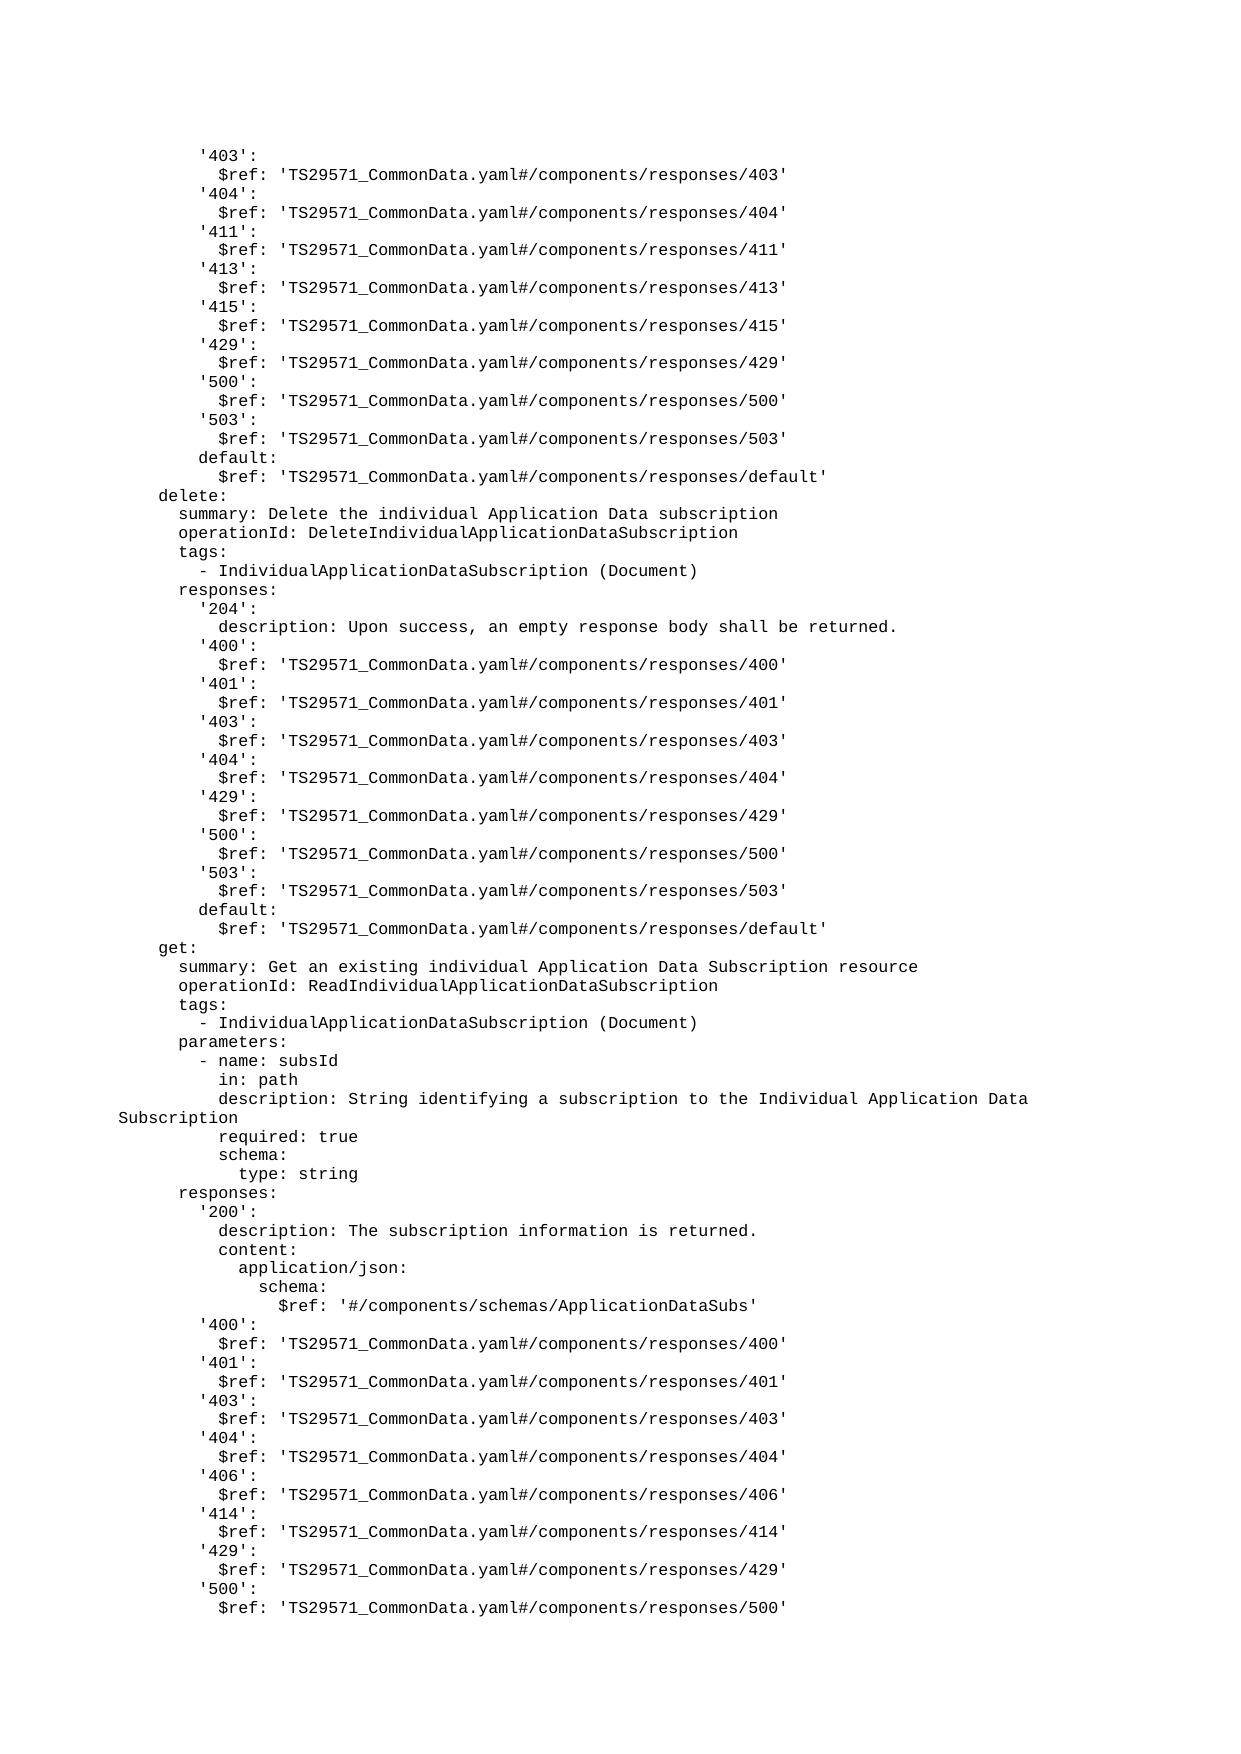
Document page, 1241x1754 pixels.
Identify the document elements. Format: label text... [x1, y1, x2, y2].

text $ref: 'TS29571_CommonData.yaml#/components/responses/406' [118, 1486, 1122, 1505]
text '411': [118, 223, 1122, 242]
text summary: Delete the individual Application Data subscription [118, 506, 1122, 525]
text $ref: 'TS29571_CommonData.yaml#/components/responses/403' [118, 732, 1122, 751]
text type: string [118, 1166, 1122, 1185]
text - name: subsId [118, 1053, 1122, 1072]
text $ref: 'TS29571_CommonData.yaml#/components/responses/429' [118, 355, 1122, 374]
text '500': [118, 374, 1122, 393]
text application/json: [118, 1260, 1122, 1279]
text delete: [118, 487, 1122, 506]
text responses: [118, 1185, 1122, 1203]
text in: path [118, 1072, 1122, 1090]
text schema: [118, 1147, 1122, 1166]
text '415': [118, 298, 1122, 317]
text $ref: 'TS29571_CommonData.yaml#/components/responses/500' [118, 845, 1122, 864]
text '413': [118, 261, 1122, 280]
text '403': [118, 148, 1122, 167]
text $ref: 'TS29571_CommonData.yaml#/components/responses/404' [118, 1449, 1122, 1467]
text schema: [118, 1279, 1122, 1298]
text description: String identifying a subscription to the Individual Application Data Subscription [118, 1090, 1122, 1128]
text $ref: '#/components/schemas/ApplicationDataSubs' [118, 1298, 1122, 1317]
text '429': [118, 789, 1122, 808]
text get: [118, 939, 1122, 958]
text operationId: DeleteIndividualApplicationDataSubscription [118, 525, 1122, 544]
text $ref: 'TS29571_CommonData.yaml#/components/responses/414' [118, 1524, 1122, 1543]
text summary: Get an existing individual Application Data Subscription resource [118, 958, 1122, 977]
text $ref: 'TS29571_CommonData.yaml#/components/responses/default' [118, 468, 1122, 487]
text $ref: 'TS29571_CommonData.yaml#/components/responses/413' [118, 280, 1122, 298]
text '429': [118, 336, 1122, 355]
text description: The subscription information is returned. [118, 1222, 1122, 1241]
text $ref: 'TS29571_CommonData.yaml#/components/responses/400' [118, 657, 1122, 676]
text $ref: 'TS29571_CommonData.yaml#/components/responses/400' [118, 1336, 1122, 1354]
text $ref: 'TS29571_CommonData.yaml#/components/responses/429' [118, 808, 1122, 826]
text required: true [118, 1128, 1122, 1147]
text $ref: 'TS29571_CommonData.yaml#/components/responses/401' [118, 694, 1122, 713]
text '400': [118, 1317, 1122, 1336]
text tags: [118, 996, 1122, 1015]
text '500': [118, 826, 1122, 845]
text description: Upon success, an empty response body shall be returned. [118, 619, 1122, 638]
text $ref: 'TS29571_CommonData.yaml#/components/responses/503' [118, 431, 1122, 449]
text content: [118, 1241, 1122, 1260]
text default: [118, 902, 1122, 921]
text '200': [118, 1203, 1122, 1222]
text - IndividualApplicationDataSubscription (Document) [118, 562, 1122, 581]
text '403': [118, 713, 1122, 732]
text '403': [118, 1392, 1122, 1411]
text '414': [118, 1505, 1122, 1524]
text '406': [118, 1467, 1122, 1486]
text $ref: 'TS29571_CommonData.yaml#/components/responses/500' [118, 1599, 1122, 1618]
text '404': [118, 1430, 1122, 1449]
text $ref: 'TS29571_CommonData.yaml#/components/responses/404' [118, 770, 1122, 789]
text - IndividualApplicationDataSubscription (Document) [118, 1015, 1122, 1034]
text default: [118, 449, 1122, 468]
text $ref: 'TS29571_CommonData.yaml#/components/responses/429' [118, 1562, 1122, 1581]
text $ref: 'TS29571_CommonData.yaml#/components/responses/403' [118, 167, 1122, 185]
text $ref: 'TS29571_CommonData.yaml#/components/responses/default' [118, 921, 1122, 939]
text '401': [118, 676, 1122, 694]
text responses: [118, 581, 1122, 600]
text '503': [118, 412, 1122, 431]
text $ref: 'TS29571_CommonData.yaml#/components/responses/403' [118, 1411, 1122, 1430]
text '404': [118, 185, 1122, 204]
text tags: [118, 544, 1122, 562]
text $ref: 'TS29571_CommonData.yaml#/components/responses/404' [118, 204, 1122, 223]
text operationId: ReadIndividualApplicationDataSubscription [118, 977, 1122, 996]
text '204': [118, 600, 1122, 619]
text '404': [118, 751, 1122, 770]
text '500': [118, 1581, 1122, 1599]
text '401': [118, 1354, 1122, 1373]
text parameters: [118, 1034, 1122, 1053]
text '503': [118, 864, 1122, 883]
text '400': [118, 638, 1122, 657]
text $ref: 'TS29571_CommonData.yaml#/components/responses/503' [118, 883, 1122, 902]
text $ref: 'TS29571_CommonData.yaml#/components/responses/401' [118, 1373, 1122, 1392]
text '429': [118, 1543, 1122, 1562]
text $ref: 'TS29571_CommonData.yaml#/components/responses/415' [118, 317, 1122, 336]
text $ref: 'TS29571_CommonData.yaml#/components/responses/500' [118, 393, 1122, 412]
text $ref: 'TS29571_CommonData.yaml#/components/responses/411' [118, 242, 1122, 261]
